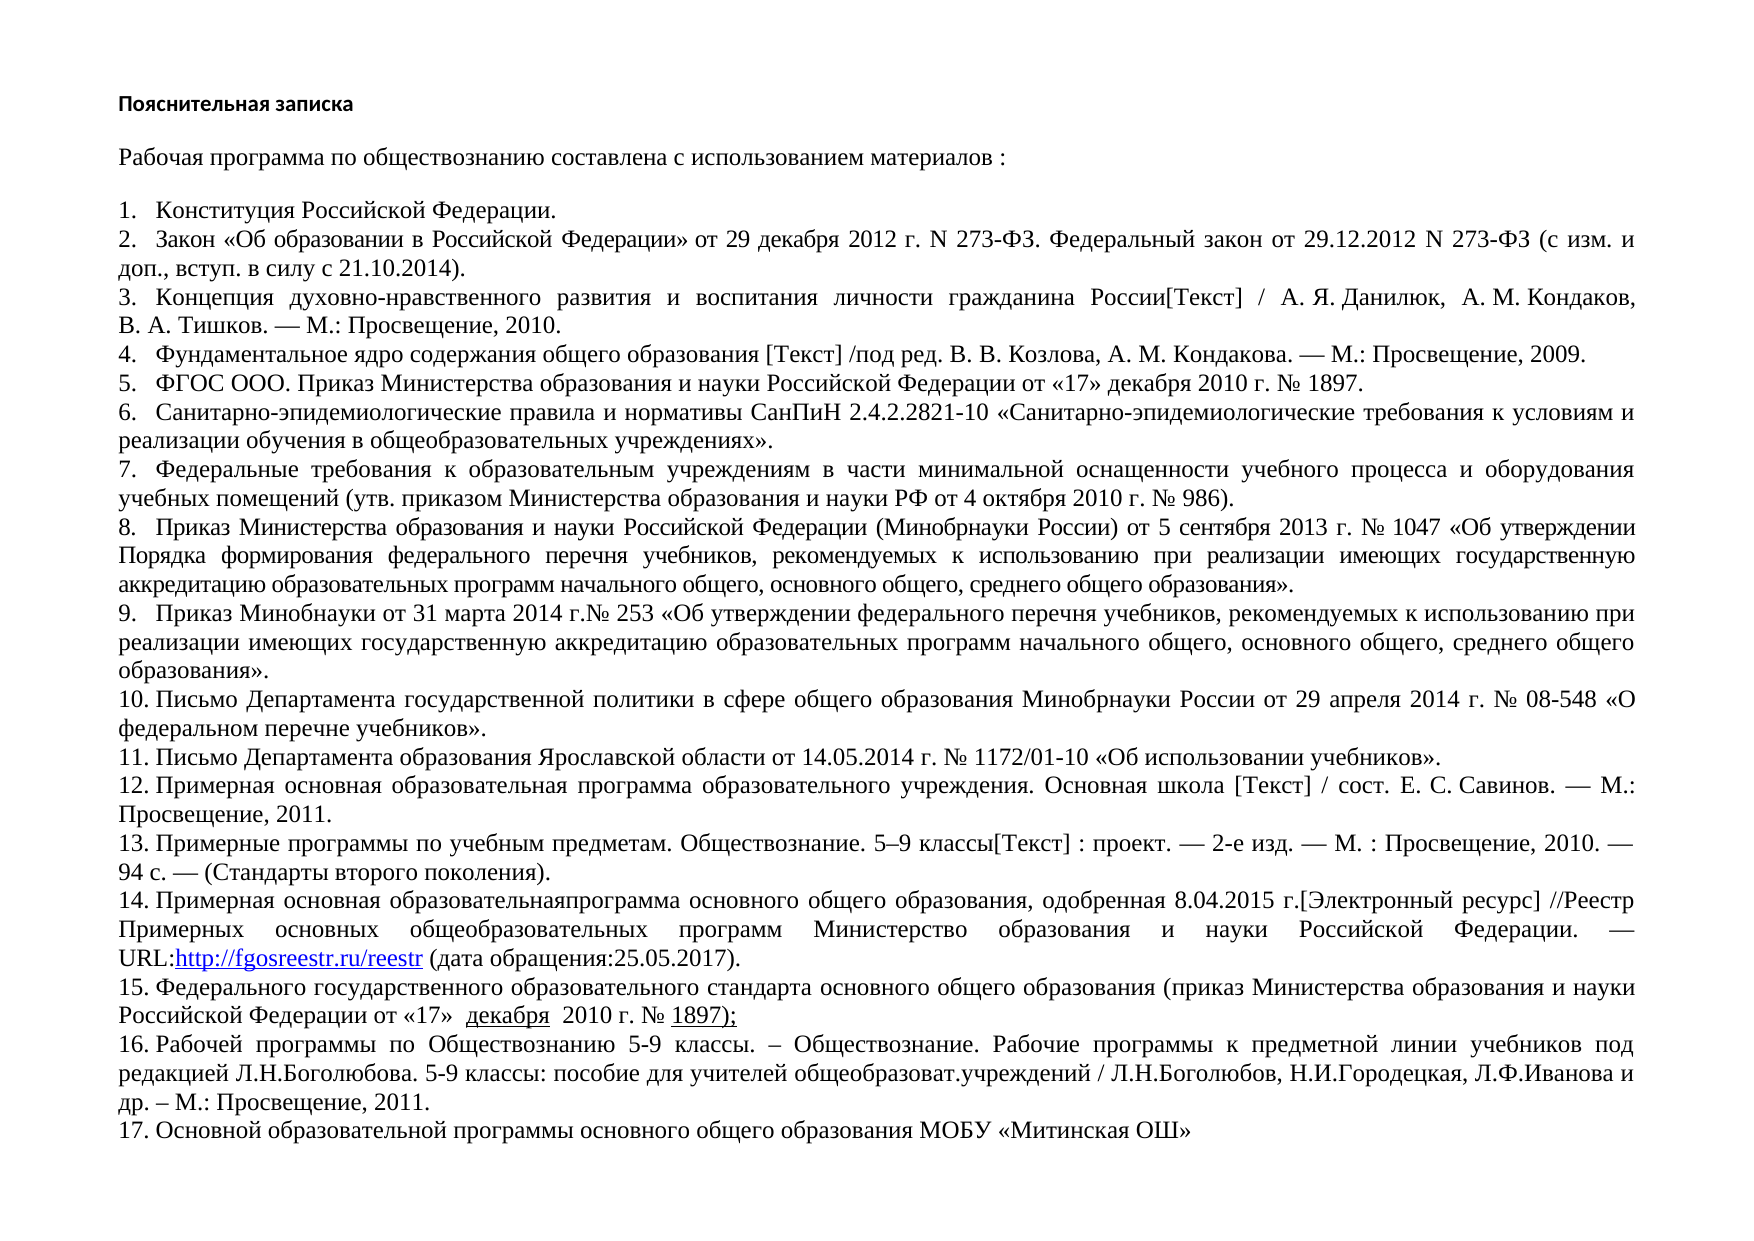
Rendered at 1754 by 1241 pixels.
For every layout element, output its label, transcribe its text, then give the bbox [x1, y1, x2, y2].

list ФГОС ООО. Приказ Министерства образования и науки Российской Федерации от «17» декабря 2010 г. № 1897. [118, 368, 1636, 397]
list Основной образовательной программы основного общего образования МОБУ «Митинская ОШ» [118, 1116, 1636, 1144]
text Рабочая программа по обществознанию составлена с использованием материалов : [118, 142, 1636, 170]
list Письмо Департамента образования Ярославской области от 14.05.2014 г. № 1172/01-10 «Об использовании учебников». [118, 742, 1636, 771]
list Федеральные требования к образовательным учреждениям в части минимальной оснащенности учебного процесса и оборудования учебных помещений (утв. приказом Министерства образования и науки РФ от 4 октября 2010 г. № 986). [118, 454, 1636, 512]
list Закон «Об образовании в Российской Федерации» от 29 декабря 2012 г. N 273-ФЗ. Федеральный закон от 29.12.2012 N 273-ФЗ (с изм. и доп., вступ. в силу с 21.10.2014). [118, 224, 1636, 282]
list Фундаментальное ядро содержания общего образования [Текст] /под ред. В. В. Козлова, А. М. Кондакова. — М.: Просвещение, 2009. [118, 339, 1636, 368]
list Приказ Минобнауки от 31 марта 2014 г.№ 253 «Об утверждении федерального перечня учебников, рекомендуемых к использованию при реализации имеющих государственную аккредитацию образовательных программ начального общего, основного общего, среднего общего образования». [118, 598, 1636, 684]
list Письмо Департамента государственной политики в сфере общего образования Минобрнауки России от 29 апреля 2014 г. № 08-548 «О федеральном перечне учебников». [118, 684, 1636, 742]
list Примерная основная образовательная программа образовательного учреждения. Основная школа [Текст] / сост. Е. С. Савинов. — М.: Просвещение, 2011. [118, 771, 1636, 828]
list Санитарно-эпидемиологические правила и нормативы СанПиН 2.4.2.2821-10 «Санитарно-эпидемиологические требования к условиям и реализации обучения в общеобразовательных учреждениях». [118, 397, 1636, 454]
list Рабочей программы по Обществознанию 5-9 классы. – Обществознание. Рабочие программы к предметной линии учебников под редакцией Л.Н.Боголюбова. 5-9 классы: пособие для учителей общеобразоват.учреждений / Л.Н.Боголюбов, Н.И.Городецкая, Л.Ф.Иванова и др. – М.: Просвещение, 2011. [118, 1029, 1636, 1116]
list Конституция Российской Федерации. [118, 196, 1636, 224]
list Примерная основная образовательнаяпрограмма основного общего образования, одобренная 8.04.2015 г.[Электронный ресурс] //Реестр Примерных основных общеобразовательных программ Министерство образования и науки Российской Федерации. — URL:http://fgosreestr.ru/reestr (дата обращения:25.05.2017). [118, 886, 1636, 972]
list Концепция духовно-нравственного развития и воспитания личности гражданина России[Текст] / А. Я. Данилюк, А. М. Кондаков, В. А. Тишков. — М.: Просвещение, 2010. [118, 282, 1636, 339]
text Пояснительная записка [118, 89, 1636, 117]
list Приказ Министерства образования и науки Российской Федерации (Минобрнауки России) от 5 сентября 2013 г. № 1047 «Об утверждении Порядка формирования федерального перечня учебников, рекомендуемых к использованию при реализации имеющих государственную аккредитацию образовательных программ начального общего, основного общего, среднего общего образования». [118, 512, 1636, 598]
list Федерального государственного образовательного стандарта основного общего образования (приказ Министерства образования и науки Российской Федерации от «17» декабря . № 1897); [118, 972, 1636, 1029]
list Примерные программы по учебным предметам. Обществознание. 5–9 классы[Текст] : проект. — 2-е изд. — М. : Просвещение, 2010. — 94 с. — (Стандарты второго поколения). [118, 828, 1636, 886]
